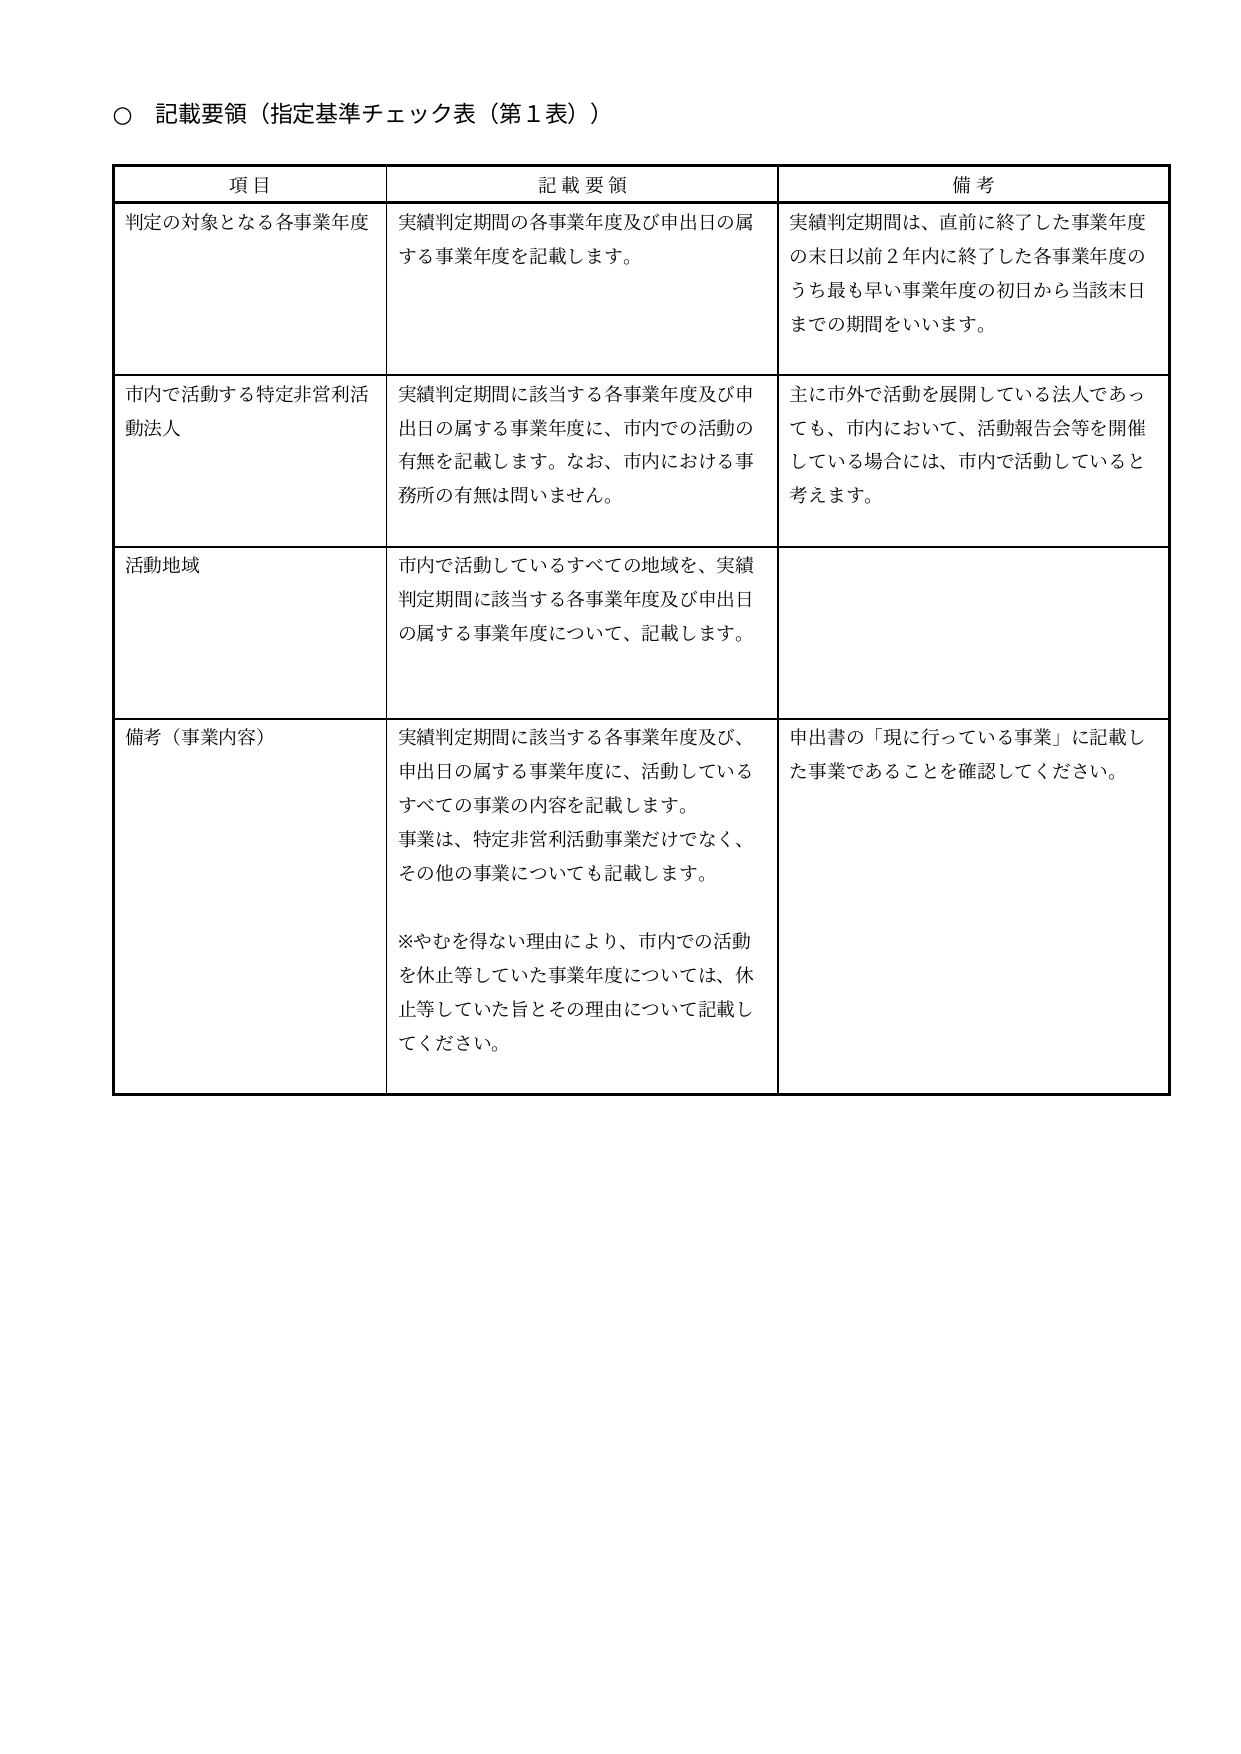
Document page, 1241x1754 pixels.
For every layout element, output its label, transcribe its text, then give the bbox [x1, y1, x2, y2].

table_cell 市内で活動する特定非営利活動法人 [115, 376, 386, 546]
table_cell 実績判定期間に該当する各事業年度及び、申出日の属する事業年度に、活動しているすべての事業の内容を記載します。 事業は、特定非営利活動事業だけでなく、その他の事業についても記載します。 ※やむを得ない理由により、市内での活動を休止等していた事業年度については、休止等していた旨とその理由について記載してください。 [387, 720, 777, 1093]
table_cell 主に市外で活動を展開している法人であっても、市内において、活動報告会等を開催している場合には、市内で活動していると考えます。 [779, 376, 1168, 546]
table_cell 実績判定期間の各事業年度及び申出日の属する事業年度を記載します。 [387, 204, 777, 374]
table_cell [779, 548, 1168, 718]
table_cell 備考（事業内容） [115, 720, 386, 1093]
table_cell 申出書の「現に行っている事業」に記載した事業であることを確認してください。 [779, 720, 1168, 1093]
table_cell 実績判定期間に該当する各事業年度及び申出日の属する事業年度に、市内での活動の有無を記載します。なお、市内における事務所の有無は問いません。 [387, 376, 777, 546]
table_cell 市内で活動しているすべての地域を、実績判定期間に該当する各事業年度及び申出日の属する事業年度について、記載します。 [387, 548, 777, 718]
table_header 記 載 要 領 [387, 167, 777, 201]
table_cell 判定の対象となる各事業年度 [115, 204, 386, 374]
table_cell 実績判定期間は、直前に終了した事業年度の末日以前２年内に終了した各事業年度のうち最も早い事業年度の初日から当該末日までの期間をいいます。 [779, 204, 1168, 374]
text ○ 記載要領（指定基準チェック表（第１表）） [112, 96, 1125, 130]
table_header 備 考 [779, 167, 1168, 201]
table_cell 活動地域 [115, 548, 386, 718]
table_header 項 目 [115, 167, 386, 201]
